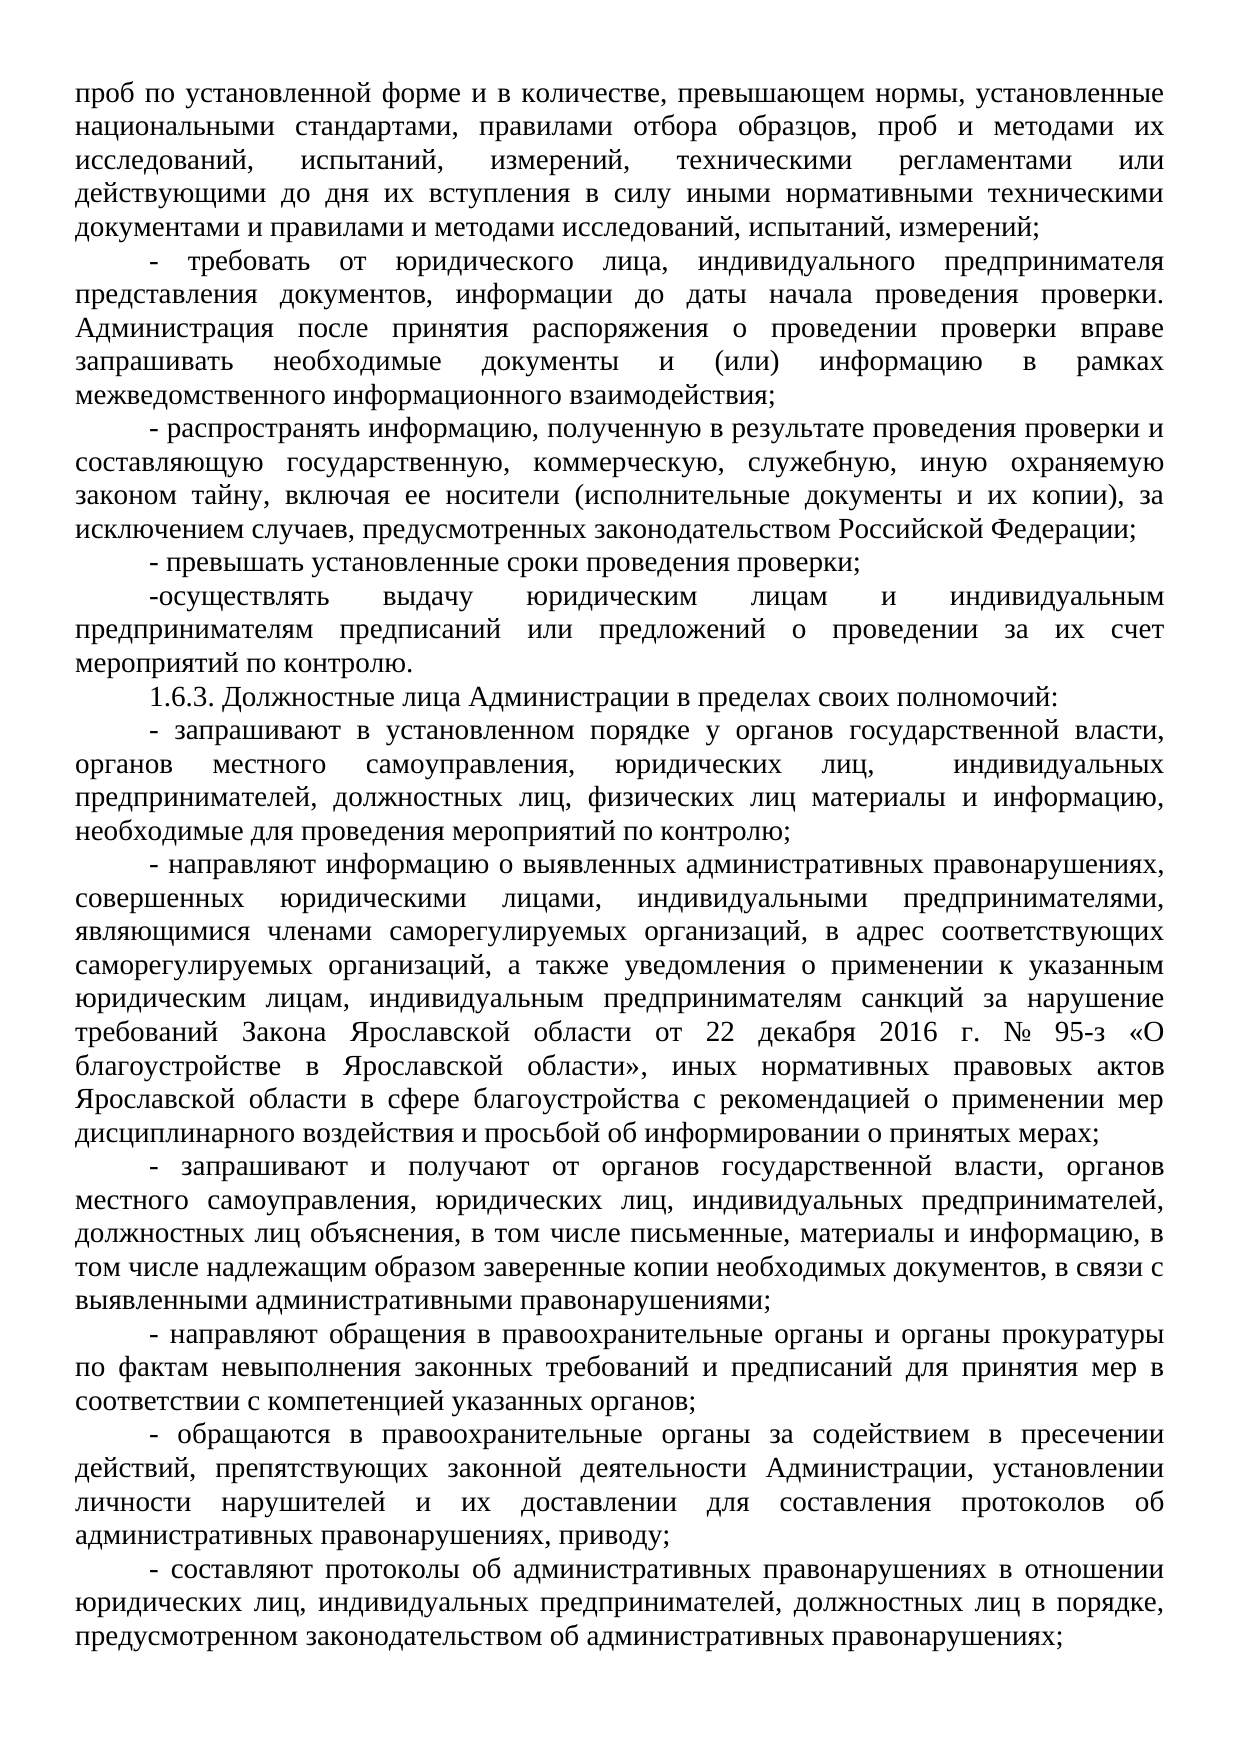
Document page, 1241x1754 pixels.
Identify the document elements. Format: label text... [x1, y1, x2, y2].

text - обращаются в правоохранительные органы за содействием в пресечении действий, препятствующих законной деятельности Администрации, установлении личности нарушителей и их доставлении для составления протоколов об административных правонарушениях, приводу; [75, 1417, 1165, 1551]
text - направляют обращения в правоохранительные органы и органы прокуратуры по фактам невыполнения законных требований и предписаний для принятия мер в соответствии с компетенцией указанных органов; [75, 1316, 1165, 1417]
text - направляют информацию о выявленных административных правонарушениях, совершенных юридическими лицами, индивидуальными предпринимателями, являющимися членами саморегулируемых организаций, в адрес соответствующих саморегулируемых организаций, а также уведомления о применении к указанным юридическим лицам, индивидуальным предпринимателям санкций за нарушение требований Закона Ярославской области от 22 декабря 2016 г. № 95-з «О благоустройстве в Ярославской области», иных нормативных правовых актов Ярославской области в сфере благоустройства с рекомендацией о применении мер дисциплинарного воздействия и просьбой об информировании о принятых мерах; [75, 846, 1165, 1148]
text - запрашивают в установленном порядке у органов государственной власти, органов местного самоуправления, юридических лиц, индивидуальных предпринимателей, должностных лиц, физических лиц материалы и информацию, необходимые для проведения мероприятий по контролю; [75, 712, 1165, 846]
text - запрашивают и получают от органов государственной власти, органов местного самоуправления, юридических лиц, индивидуальных предпринимателей, должностных лиц объяснения, в том числе письменные, материалы и информацию, в том числе надлежащим образом заверенные копии необходимых документов, в связи с выявленными административными правонарушениями; [75, 1148, 1165, 1316]
text -осуществлять выдачу юридическим лицам и индивидуальным предпринимателям предписаний или предложений о проведении за их счет мероприятий по контролю. [75, 578, 1165, 679]
text - распространять информацию, полученную в результате проведения проверки и составляющую государственную, коммерческую, служебную, иную охраняемую законом тайну, включая ее носители (исполнительные документы и их копии), за исключением случаев, предусмотренных законодательством Российской Федерации; [75, 410, 1165, 544]
text - требовать от юридического лица, индивидуального предпринимателя представления документов, информации до даты начала проведения проверки. Администрация после принятия распоряжения о проведении проверки вправе запрашивать необходимые документы и (или) информацию в рамках межведомственного информационного взаимодействия; [75, 243, 1165, 410]
text - превышать установленные сроки проведения проверки; [75, 544, 1165, 578]
text 1.6.3. Должностные лица Администрации в пределах своих полномочий: [75, 679, 1165, 712]
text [75, 75, 1165, 243]
text - составляют протоколы об административных правонарушениях в отношении юридических лиц, индивидуальных предпринимателей, должностных лиц в порядке, предусмотренном законодательством об административных правонарушениях; [75, 1551, 1165, 1651]
